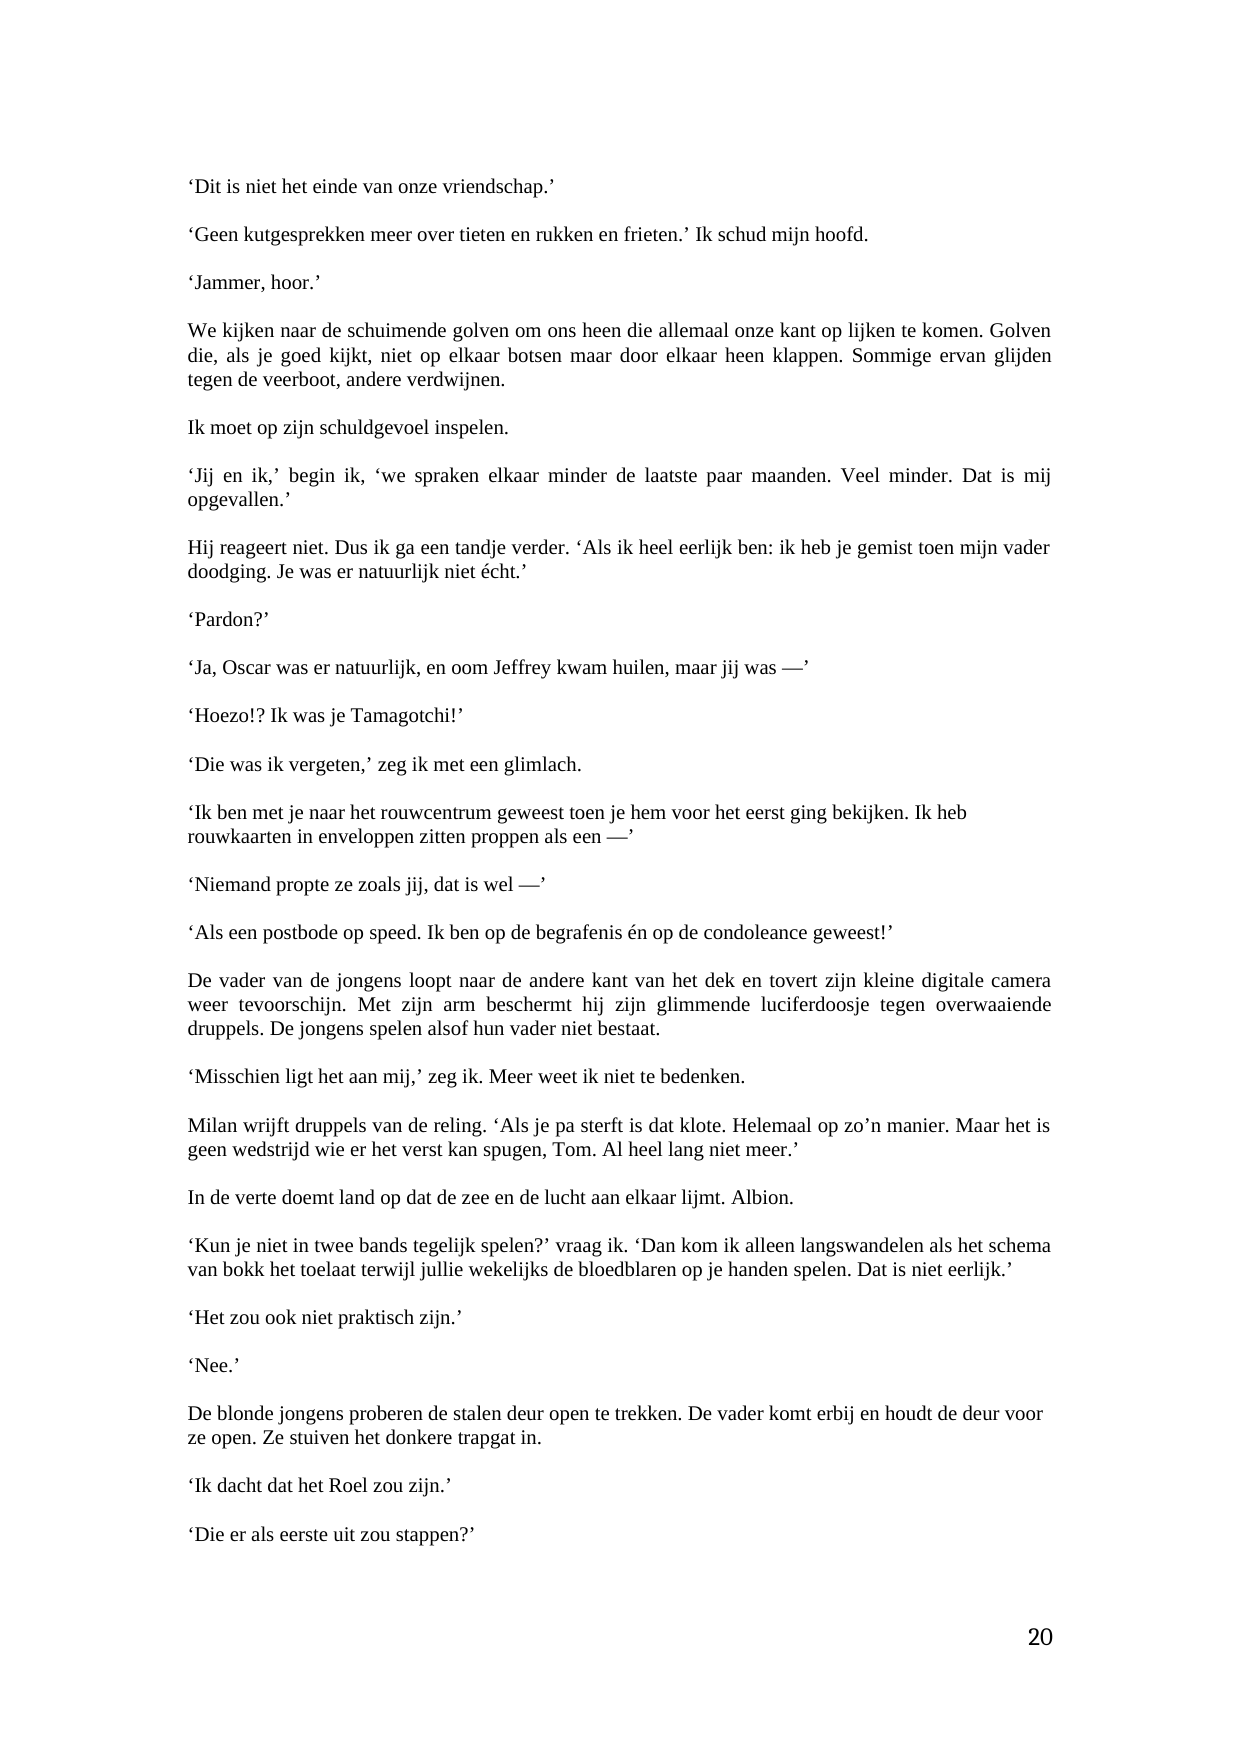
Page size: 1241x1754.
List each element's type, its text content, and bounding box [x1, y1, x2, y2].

text ‘Ik ben met je naar het rouwcentrum geweest toen je hem voor het eerst ging bekijken. Ik heb rouwkaarten in enveloppen zitten proppen als een —’ [187, 800, 1053, 848]
text ‘Kun je niet in twee bands tegelijk spelen?’ vraag ik. ‘Dan kom ik alleen langswandelen als het schema van bokk het toelaat terwijl jullie wekelijks de bloedblaren op je handen spelen. Dat is niet eerlijk.’ [187, 1233, 1053, 1281]
text ‘Hoezo!? Ik was je Tamagotchi!’ [187, 703, 1053, 727]
text ‘Pardon?’ [187, 607, 1053, 631]
text ‘Die er als eerste uit zou stappen?’ [187, 1522, 1053, 1546]
text ‘Misschien ligt het aan mij,’ zeg ik. Meer weet ik niet te bedenken. [187, 1064, 1053, 1088]
text ‘Het zou ook niet praktisch zijn.’ [187, 1305, 1053, 1329]
text ‘Ik dacht dat het Roel zou zijn.’ [187, 1473, 1053, 1497]
text ‘Niemand propte ze zoals jij, dat is wel —’ [187, 872, 1053, 896]
text We kijken naar de schuimende golven om ons heen die allemaal onze kant op lijken te komen. Golven die, als je goed kijkt, niet op elkaar botsen maar door elkaar heen klappen. Sommige ervan glijden tegen de veerboot, andere verdwijnen. [187, 318, 1053, 391]
text ‘Dit is niet het einde van onze vriendschap.’ [187, 174, 1053, 198]
text ‘Jammer, hoor.’ [187, 270, 1053, 294]
text Ik moet op zijn schuldgevoel inspelen. [187, 415, 1053, 439]
text ‘Als een postbode op speed. Ik ben op de begrafenis én op de condoleance geweest!’ [187, 920, 1053, 944]
text ‘Jij en ik,’ begin ik, ‘we spraken elkaar minder de laatste paar maanden. Veel minder. Dat is mij opgevallen.’ [187, 463, 1053, 511]
text Milan wrijft druppels van de reling. ‘Als je pa sterft is dat klote. Helemaal op zo’n manier. Maar het is geen wedstrijd wie er het verst kan spugen, Tom. Al heel lang niet meer.’ [187, 1112, 1053, 1161]
text ‘Die was ik vergeten,’ zeg ik met een glimlach. [187, 752, 1053, 776]
text ‘Ja, Oscar was er natuurlijk, en oom Jeffrey kwam huilen, maar jij was —’ [187, 655, 1053, 679]
text Hij reageert niet. Dus ik ga een tandje verder. ‘Als ik heel eerlijk ben: ik heb je gemist toen mijn vader doodging. Je was er natuurlijk niet écht.’ [187, 535, 1053, 583]
text De vader van de jongens loopt naar de andere kant van het dek en tovert zijn kleine digitale camera weer tevoorschijn. Met zijn arm beschermt hij zijn glimmende luciferdoosje tegen overwaaiende druppels. De jongens spelen alsof hun vader niet bestaat. [187, 968, 1053, 1040]
text In de verte doemt land op dat de zee en de lucht aan elkaar lijmt. Albion. [187, 1185, 1053, 1209]
text ‘Geen kutgesprekken meer over tieten en rukken en frieten.’ Ik schud mijn hoofd. [187, 222, 1053, 246]
text ‘Nee.’ [187, 1353, 1053, 1377]
text De blonde jongens proberen de stalen deur open te trekken. De vader komt erbij en houdt de deur voor ze open. Ze stuiven het donkere trapgat in. [187, 1401, 1053, 1449]
